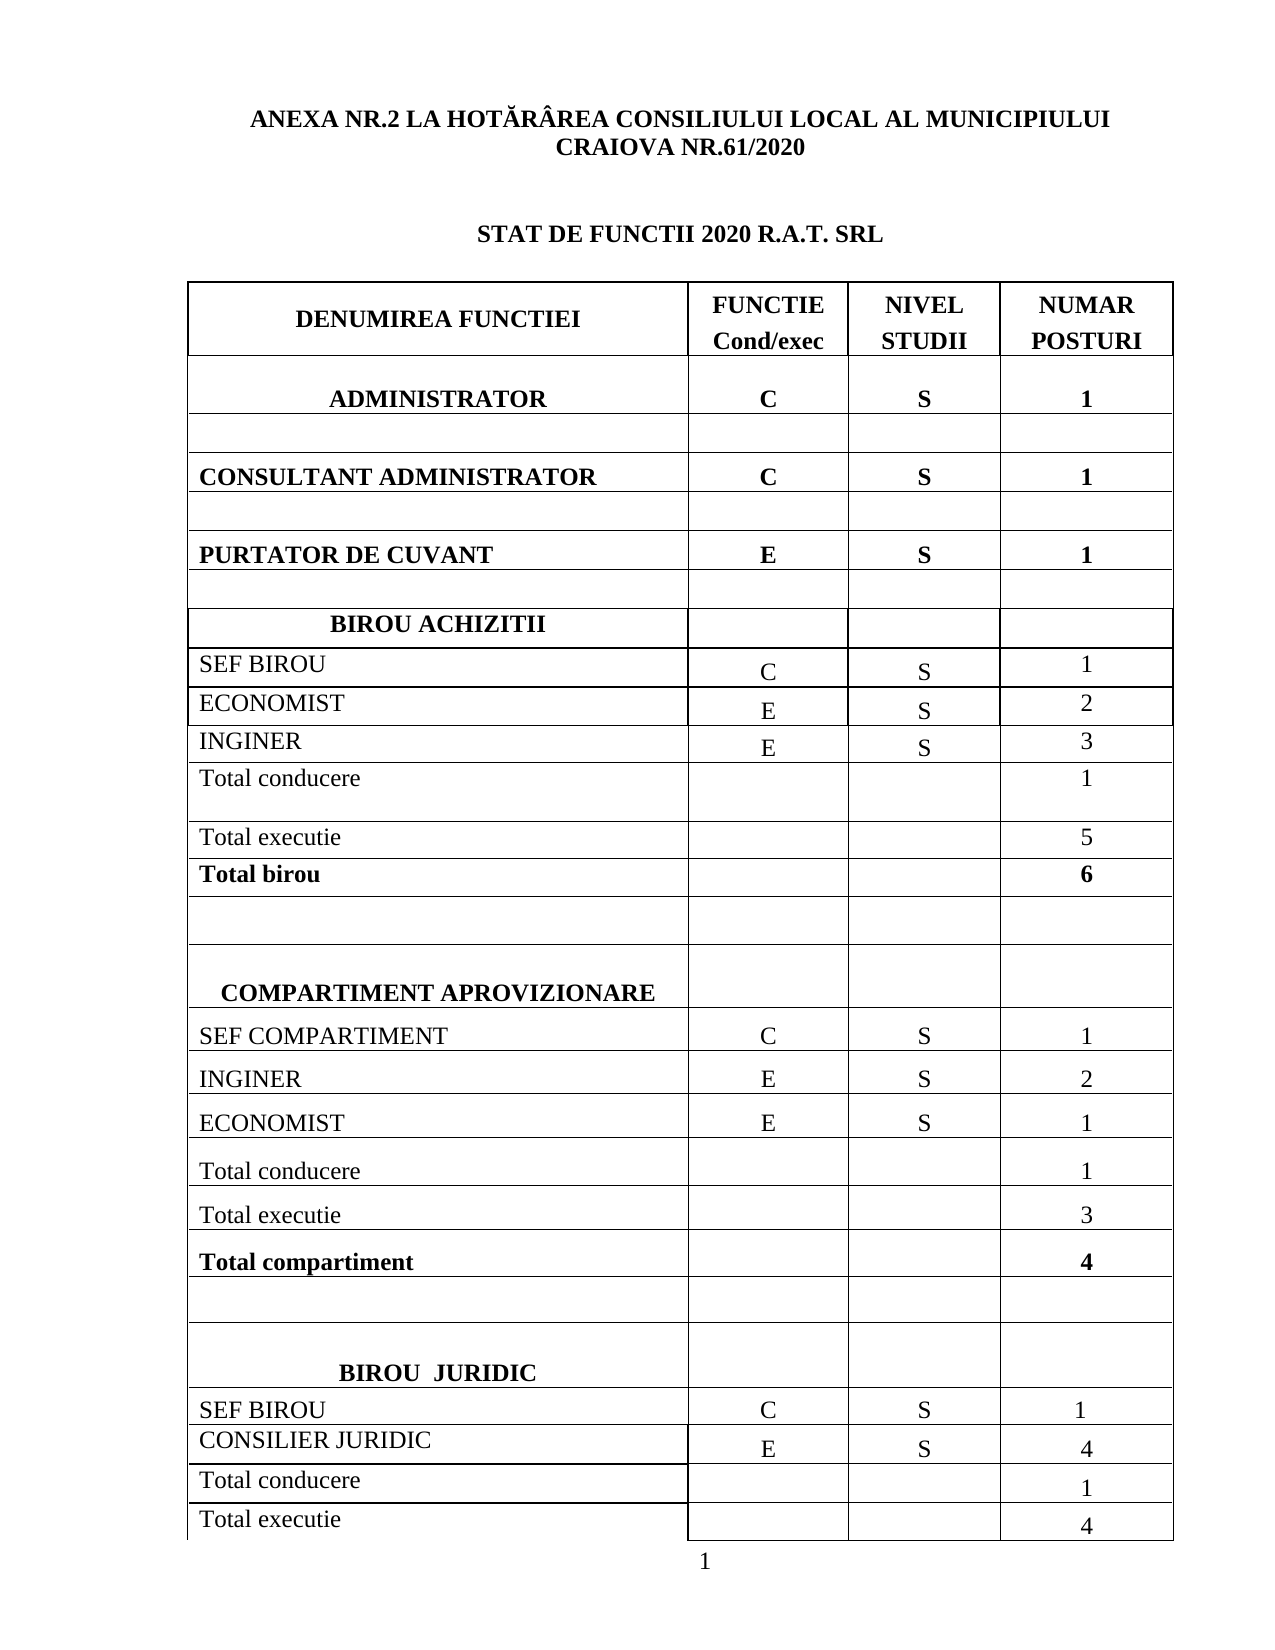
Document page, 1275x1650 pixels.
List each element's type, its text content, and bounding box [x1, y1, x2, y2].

table_cell [849, 1138, 1000, 1184]
table_cell [849, 492, 1000, 530]
table_cell [188, 896, 688, 943]
table_cell Total conducere [188, 1463, 687, 1502]
table_cell 3 [1001, 726, 1173, 762]
table_cell [849, 1323, 1000, 1387]
table_cell 5 [1001, 821, 1173, 858]
table_cell [849, 570, 1000, 608]
table_cell E [689, 531, 848, 569]
table_cell 1 [1001, 762, 1173, 821]
table_cell S [849, 1094, 1000, 1137]
table_cell E [689, 1094, 848, 1137]
table_cell Total executie [188, 1185, 688, 1228]
table_cell COMPARTIMENT APROVIZIONARE [188, 944, 688, 1007]
table_cell [689, 1464, 848, 1502]
table_cell 1 [1001, 356, 1173, 413]
table_cell E [689, 688, 847, 725]
table_cell INGINER [188, 1050, 688, 1093]
table_cell 1 [1001, 452, 1173, 491]
table_cell Total executie [188, 1502, 687, 1539]
table_cell [1001, 1276, 1173, 1322]
table_cell ECONOMIST [189, 688, 687, 725]
table_cell C [689, 1388, 848, 1424]
table_cell [689, 897, 848, 943]
table_cell BIROU JURIDIC [188, 1322, 688, 1387]
table_cell S [849, 1388, 1000, 1424]
table_cell [849, 1186, 1000, 1228]
table_cell NUMAR [1001, 283, 1172, 318]
table_cell S [849, 1051, 1000, 1093]
table_cell [689, 1138, 848, 1184]
table_cell POSTURI [1001, 319, 1172, 354]
table_cell Total conducere [188, 1137, 688, 1184]
table_cell [188, 1276, 688, 1322]
table_cell INGINER [188, 726, 688, 762]
table_cell Total conducere [188, 762, 688, 821]
table_cell 2 [1001, 688, 1172, 725]
table_cell 6 [1001, 858, 1173, 896]
table_cell Cond/exec [689, 319, 847, 354]
table_cell SEF COMPARTIMENT [188, 1007, 688, 1050]
table_cell [849, 1230, 1000, 1276]
table_cell [689, 570, 848, 608]
table_cell BIROU ACHIZITII [189, 609, 687, 647]
table_cell C [689, 1008, 848, 1050]
table_cell 1 [1001, 1137, 1173, 1184]
table_cell 4 [1001, 1424, 1173, 1463]
table_cell [849, 1277, 1000, 1322]
table_cell [1001, 609, 1172, 647]
table_cell [1001, 944, 1173, 1007]
table_cell S [849, 453, 1000, 491]
table_cell [689, 1323, 848, 1387]
table_cell [689, 859, 848, 896]
table_cell [849, 897, 1000, 943]
table_cell Total compartiment [188, 1229, 688, 1276]
table_cell 1 [1001, 1093, 1173, 1137]
table_cell 3 [1001, 1185, 1173, 1228]
table_cell 4 [1001, 1229, 1173, 1276]
table_cell S [849, 356, 1000, 413]
table_cell S [849, 688, 999, 725]
table_cell C [689, 453, 848, 491]
table_cell 1 [1001, 649, 1172, 686]
table_cell NIVEL [849, 283, 999, 318]
table_cell [689, 763, 848, 821]
table_cell S [849, 531, 1000, 569]
table_cell [1001, 491, 1173, 530]
table_cell E [689, 1051, 848, 1093]
table_cell [849, 945, 1000, 1007]
table_header ANEXA NR.2 LA HOTĂRÂREA CONSILIULUI LOCAL AL MUNICIPIULUI CRAIOVA NR.61/2020 STAT DE FUNCTII 2020 R.A.T. SRL [188, 104, 1173, 281]
table_cell Total birou [188, 858, 688, 896]
table_cell [689, 609, 847, 647]
table_cell 2 [1001, 1050, 1173, 1093]
table_cell STUDII [849, 319, 999, 354]
table_cell S [849, 1425, 1000, 1463]
table_cell [188, 569, 688, 608]
table_cell S [849, 1008, 1000, 1050]
table_cell [689, 1503, 848, 1539]
table_cell E [689, 1425, 848, 1463]
table_cell DENUMIREA FUNCTIEI [189, 283, 687, 354]
table_cell [849, 414, 1000, 452]
table_cell [849, 1464, 1000, 1502]
table_cell [849, 822, 1000, 858]
table_cell SEF BIROU [188, 1387, 688, 1424]
table_cell 1 [1001, 1463, 1173, 1502]
table_cell [1001, 1322, 1173, 1387]
table_cell [849, 859, 1000, 896]
table_cell PURTATOR DE CUVANT [188, 530, 688, 569]
table_cell [1001, 569, 1173, 608]
table_cell ECONOMIST [188, 1093, 688, 1137]
table_cell 1 [1001, 530, 1173, 569]
table_cell CONSULTANT ADMINISTRATOR [188, 452, 688, 491]
table_cell Total executie [188, 821, 688, 858]
table_cell FUNCTIE [689, 283, 847, 318]
table_cell [849, 1503, 1000, 1539]
table_cell 1 [1001, 1387, 1173, 1424]
table_cell [849, 609, 999, 647]
table_cell [188, 491, 688, 530]
table_cell [1001, 896, 1173, 943]
table_cell [689, 1277, 848, 1322]
table_cell CONSILIER JURIDIC [188, 1424, 687, 1463]
table_cell [689, 1186, 848, 1228]
table_cell 4 [1001, 1502, 1173, 1539]
table_cell [188, 413, 688, 452]
table_cell [689, 822, 848, 858]
table_cell [689, 414, 848, 452]
table_cell 1 [1001, 1007, 1173, 1050]
table_cell [1001, 413, 1173, 452]
table_cell [689, 492, 848, 530]
table_cell C [689, 649, 847, 686]
table_cell S [849, 649, 999, 686]
table_cell ADMINISTRATOR [188, 356, 688, 413]
table_cell [689, 945, 848, 1007]
table_cell C [689, 356, 848, 413]
table_cell S [849, 726, 1000, 762]
table_cell E [689, 726, 848, 762]
table_cell SEF BIROU [189, 649, 687, 686]
table_cell [849, 763, 1000, 821]
table_cell [689, 1230, 848, 1276]
